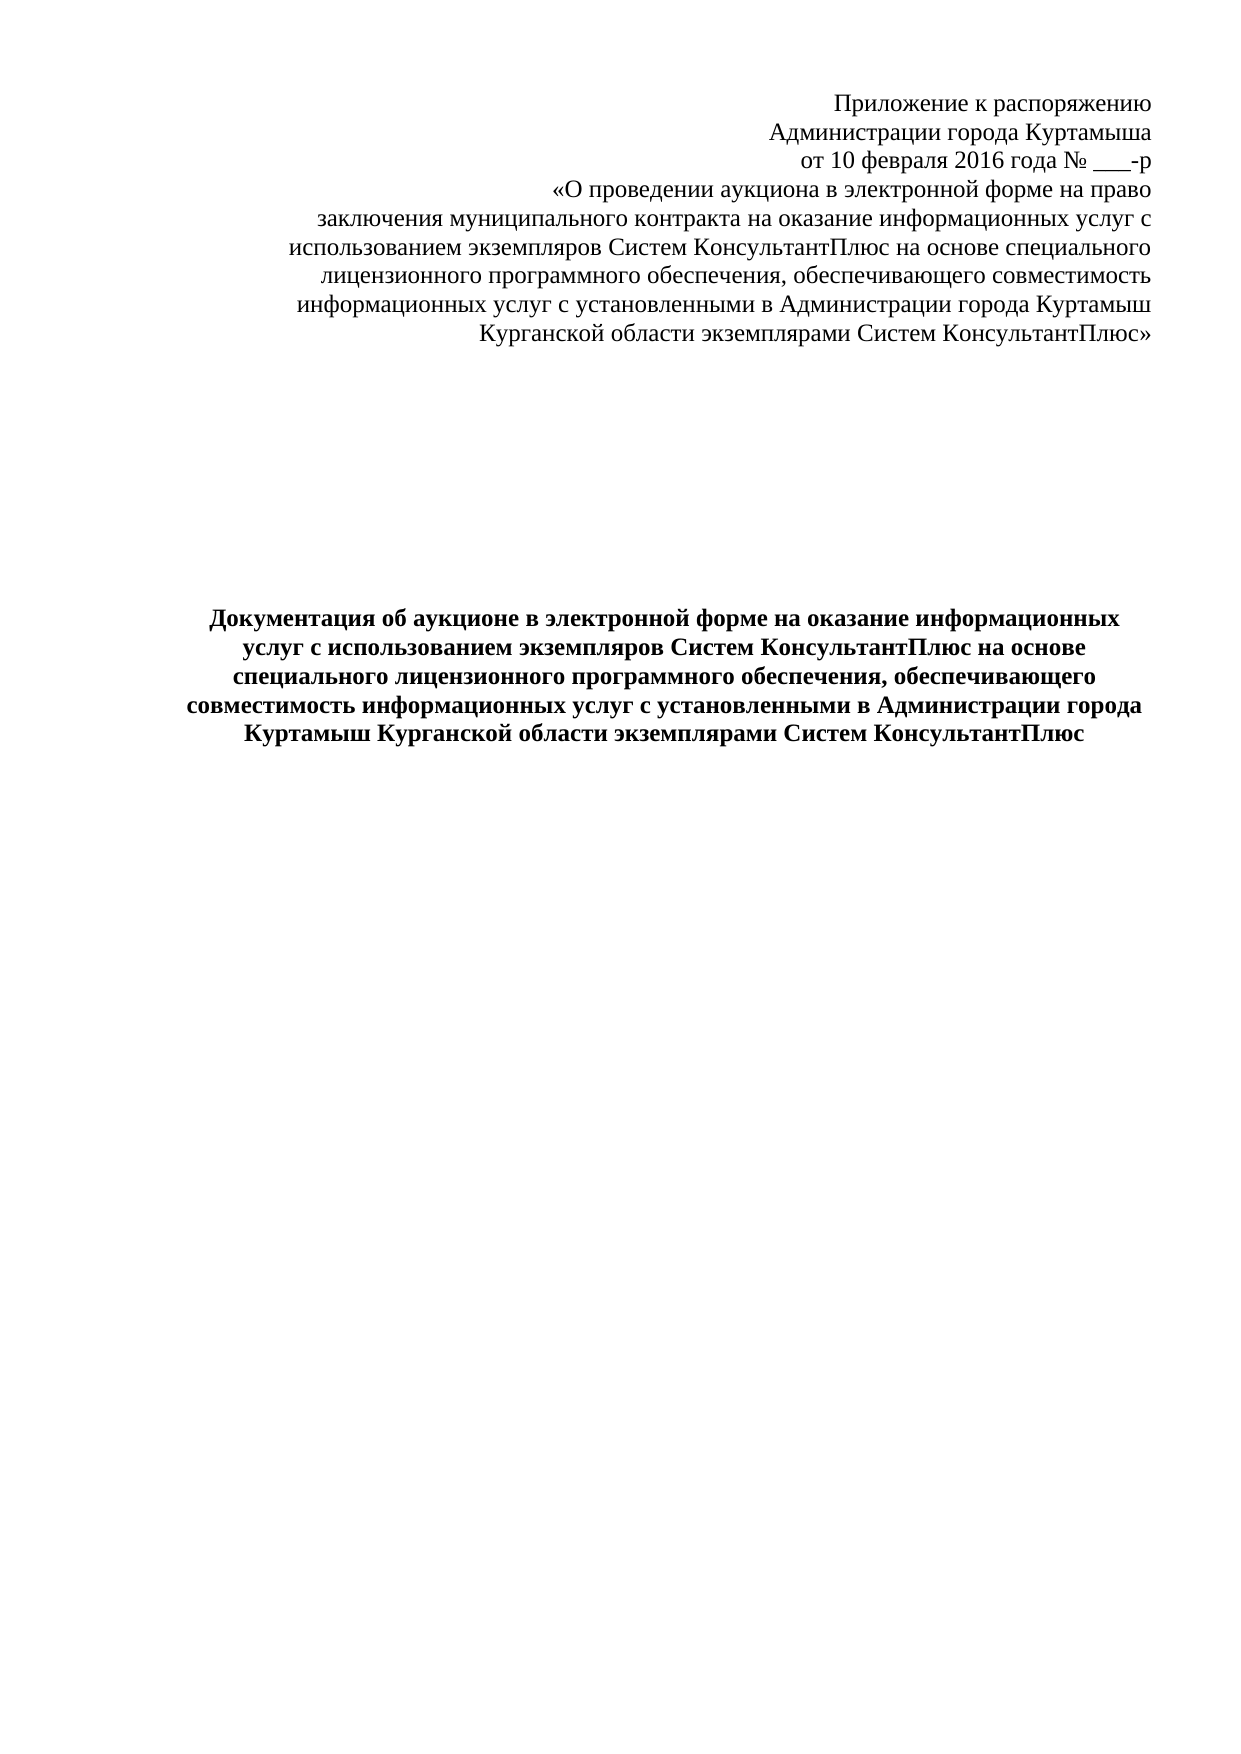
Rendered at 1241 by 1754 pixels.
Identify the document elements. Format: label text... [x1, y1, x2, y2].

text от 10 февраля 2016 года № ___-р [177, 145, 1152, 174]
text Документация об аукционе в электронной форме на оказание информационных услуг с использованием экземпляров Систем КонсультантПлюс на основе специального лицензионного программного обеспечения, обеспечивающего совместимость информационных услуг с установленными в Администрации города Куртамыш Курганской области экземплярами Систем КонсультантПлюс [177, 603, 1152, 747]
text Приложение к распоряжению [177, 88, 1152, 117]
text «О проведении аукциона в электронной форме на право [177, 174, 1152, 203]
text Администрации города Куртамыша [177, 117, 1152, 145]
text заключения муниципального контракта на оказание информационных услуг с использованием экземпляров Систем КонсультантПлюс на основе специального лицензионного программного обеспечения, обеспечивающего совместимость информационных услуг с установленными в Администрации города Куртамыш Курганской области экземплярами Систем КонсультантПлюс» [177, 203, 1152, 347]
